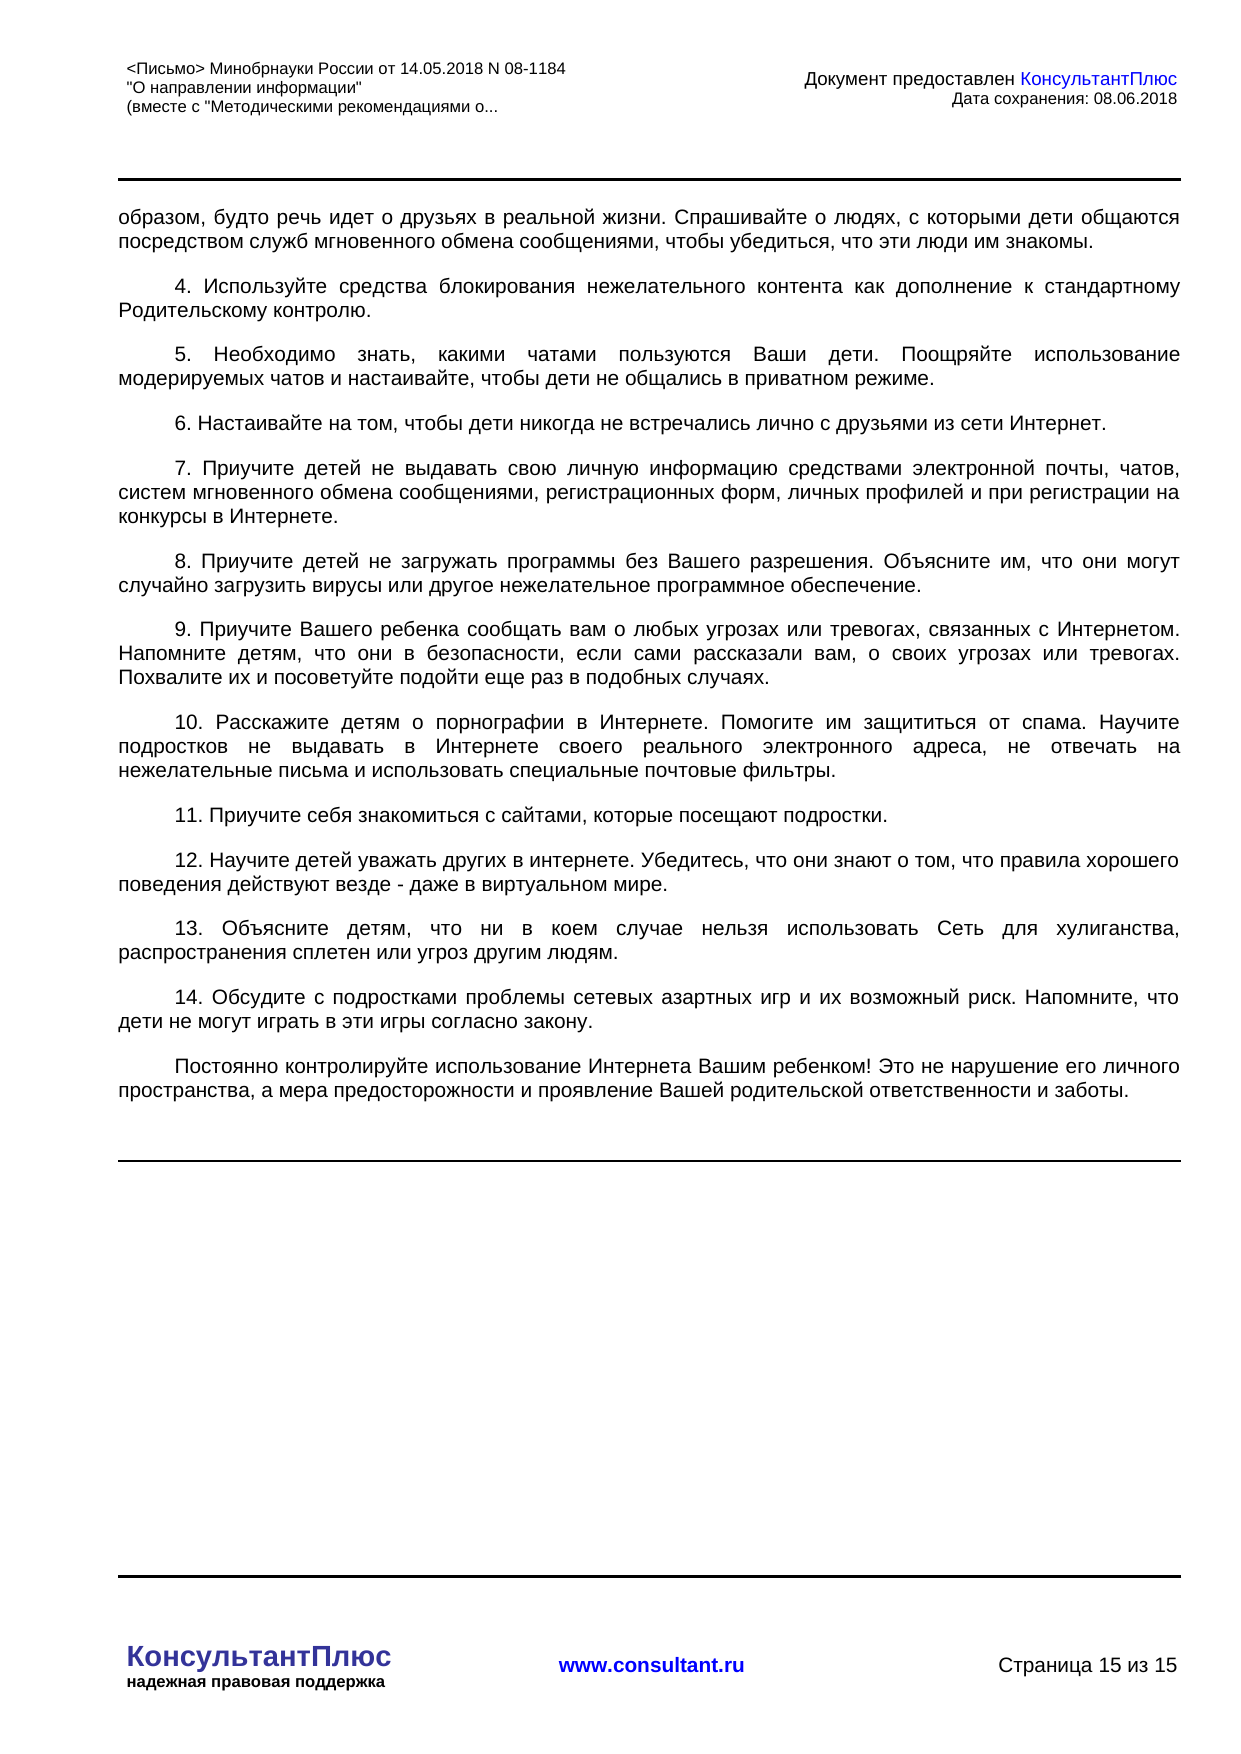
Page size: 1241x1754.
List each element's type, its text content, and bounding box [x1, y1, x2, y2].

text 13. Объясните детям, что ни в коем случае нельзя использовать Сеть для хулиганства, распространения сплетен или угроз другим людям. [118, 916, 1181, 964]
text 9. Приучите Вашего ребенка сообщать вам о любых угрозах или тревогах, связанных с Интернетом. Напомните детям, что они в безопасности, если сами рассказали вам, о своих угрозах или тревогах. Похвалите их и посоветуйте подойти еще раз в подобных случаях. [118, 617, 1181, 689]
text 4. Используйте средства блокирования нежелательного контента как дополнение к стандартному Родительскому контролю. [118, 273, 1181, 321]
text 6. Настаивайте на том, чтобы дети никогда не встречались лично с друзьями из сети Интернет. [118, 411, 1181, 435]
text 11. Приучите себя знакомиться с сайтами, которые посещают подростки. [118, 803, 1181, 827]
text 12. Научите детей уважать других в интернете. Убедитесь, что они знают о том, что правила хорошего поведения действуют везде - даже в виртуальном мире. [118, 847, 1181, 895]
text 7. Приучите детей не выдавать свою личную информацию средствами электронной почты, чатов, систем мгновенного обмена сообщениями, регистрационных форм, личных профилей и при регистрации на конкурсы в Интернете. [118, 456, 1181, 528]
text Постоянно контролируйте использование Интернета Вашим ребенком! Это не нарушение его личного пространства, а мера предосторожности и проявление Вашей родительской ответственности и заботы. [118, 1054, 1181, 1102]
text 8. Приучите детей не загружать программы без Вашего разрешения. Объясните им, что они могут случайно загрузить вирусы или другое нежелательное программное обеспечение. [118, 548, 1181, 596]
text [118, 205, 1181, 253]
text 10. Расскажите детям о порнографии в Интернете. Помогите им защититься от спама. Научите подростков не выдавать в Интернете своего реального электронного адреса, не отвечать на нежелательные письма и использовать специальные почтовые фильтры. [118, 710, 1181, 782]
text 14. Обсудите с подростками проблемы сетевых азартных игр и их возможный риск. Напомните, что дети не могут играть в эти игры согласно закону. [118, 985, 1181, 1033]
text 5. Необходимо знать, какими чатами пользуются Ваши дети. Поощряйте использование модерируемых чатов и настаивайте, чтобы дети не общались в приватном режиме. [118, 342, 1181, 390]
